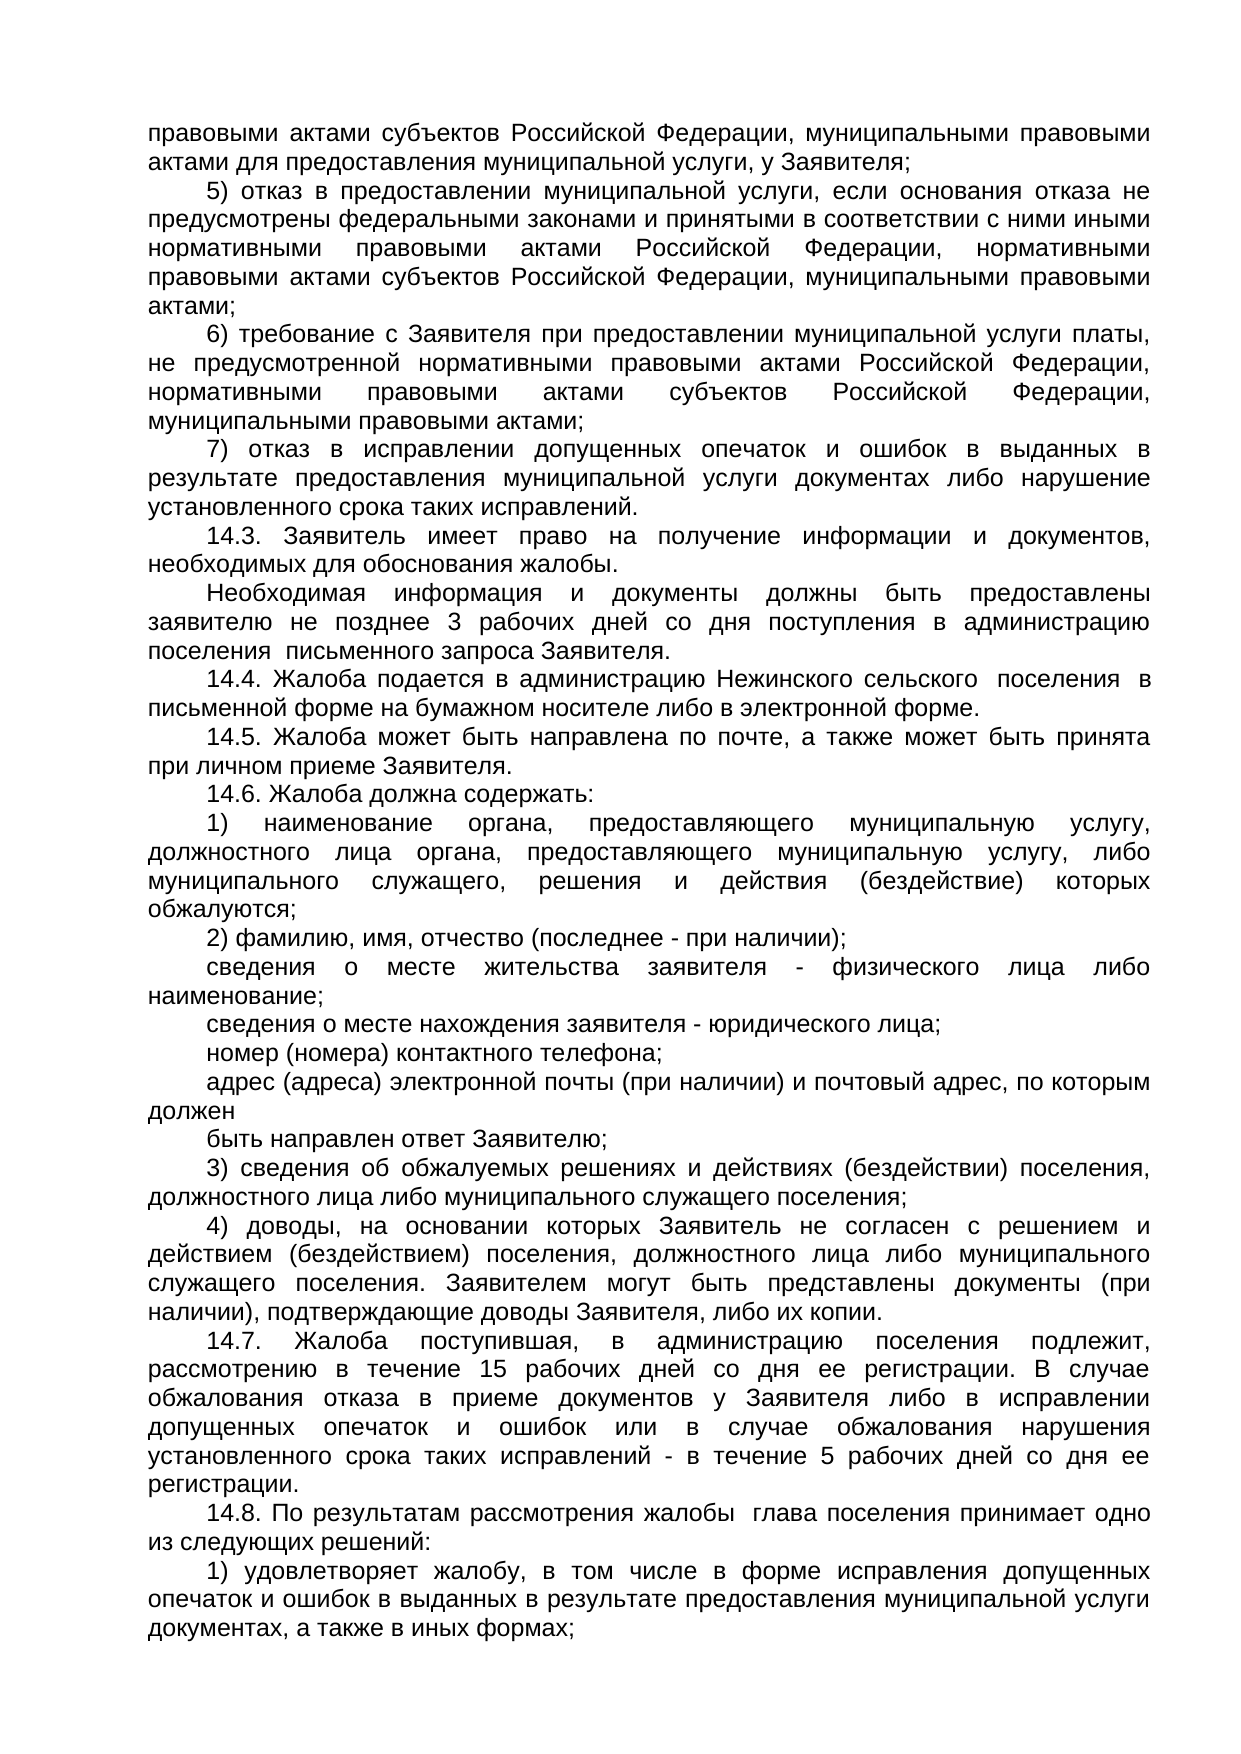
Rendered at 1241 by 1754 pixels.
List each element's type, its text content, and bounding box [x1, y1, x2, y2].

text 14.7. Жалоба поступившая, в администрацию поселения подлежит, рассмотрению в течение 15 рабочих дней со дня ее регистрации. В случае обжалования отказа в приеме документов у Заявителя либо в исправлении допущенных опечаток и ошибок или в случае обжалования нарушения установленного срока таких исправлений - в течение 5 рабочих дней со дня ее регистрации. [148, 1326, 1152, 1498]
text 14.3. Заявитель имеет право на получение информации и документов, необходимых для обоснования жалобы. [148, 521, 1152, 578]
text адрес (адреса) электронной почты (при наличии) и почтовый адрес, по которым должен [148, 1067, 1152, 1124]
text сведения о месте нахождения заявителя - юридического лица; [148, 1009, 1152, 1038]
text 5) отказ в предоставлении муниципальной услуги, если основания отказа не предусмотрены федеральными законами и принятыми в соответствии с ними иными нормативными правовыми актами Российской Федерации, нормативными правовыми актами субъектов Российской Федерации, муниципальными правовыми актами; [148, 176, 1152, 319]
text 6) требование с Заявителя при предоставлении муниципальной услуги платы, не предусмотренной нормативными правовыми актами Российской Федерации, нормативными правовыми актами субъектов Российской Федерации, муниципальными правовыми актами; [148, 319, 1152, 434]
text номер (номера) контактного телефона; [148, 1038, 1152, 1067]
text 7) отказ в исправлении допущенных опечаток и ошибок в выданных в результате предоставления муниципальной услуги документах либо нарушение установленного срока таких исправлений. [148, 434, 1152, 521]
text 4) доводы, на основании которых Заявитель не согласен с решением и действием (бездействием) поселения, должностного лица либо муниципального служащего поселения. Заявителем могут быть представлены документы (при наличии), подтверждающие доводы Заявителя, либо их копии. [148, 1211, 1152, 1326]
text 3) сведения об обжалуемых решениях и действиях (бездействии) поселения, должностного лица либо муниципального служащего поселения; [148, 1153, 1152, 1211]
text 1) наименование органа, предоставляющего муниципальную услугу, должностного лица органа, предоставляющего муниципальную услугу, либо муниципального служащего, решения и действия (бездействие) которых обжалуются; [148, 808, 1152, 923]
text сведения о месте жительства заявителя - физического лица либо наименование; [148, 952, 1152, 1009]
text 14.8. По результатам рассмотрения жалобы глава поселения принимает одно из следующих решений: [148, 1498, 1152, 1556]
text 2) фамилию, имя, отчество (последнее - при наличии); [148, 923, 1152, 952]
text Необходимая информация и документы должны быть предоставлены заявителю не позднее 3 рабочих дней со дня поступления в администрацию поселения письменного запроса Заявителя. [148, 578, 1152, 664]
text 14.4. Жалоба подается в администрацию Нежинского сельского поселения в письменной форме на бумажном носителе либо в электронной форме. [148, 664, 1152, 722]
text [148, 118, 1152, 176]
text 14.6. Жалоба должна содержать: [148, 779, 1152, 808]
text быть направлен ответ Заявителю; [148, 1124, 1152, 1153]
text 1) удовлетворяет жалобу, в том числе в форме исправления допущенных опечаток и ошибок в выданных в результате предоставления муниципальной услуги документах, а также в иных формах; [148, 1556, 1152, 1642]
text 14.5. Жалоба может быть направлена по почте, а также может быть принята при личном приеме Заявителя. [148, 722, 1152, 779]
